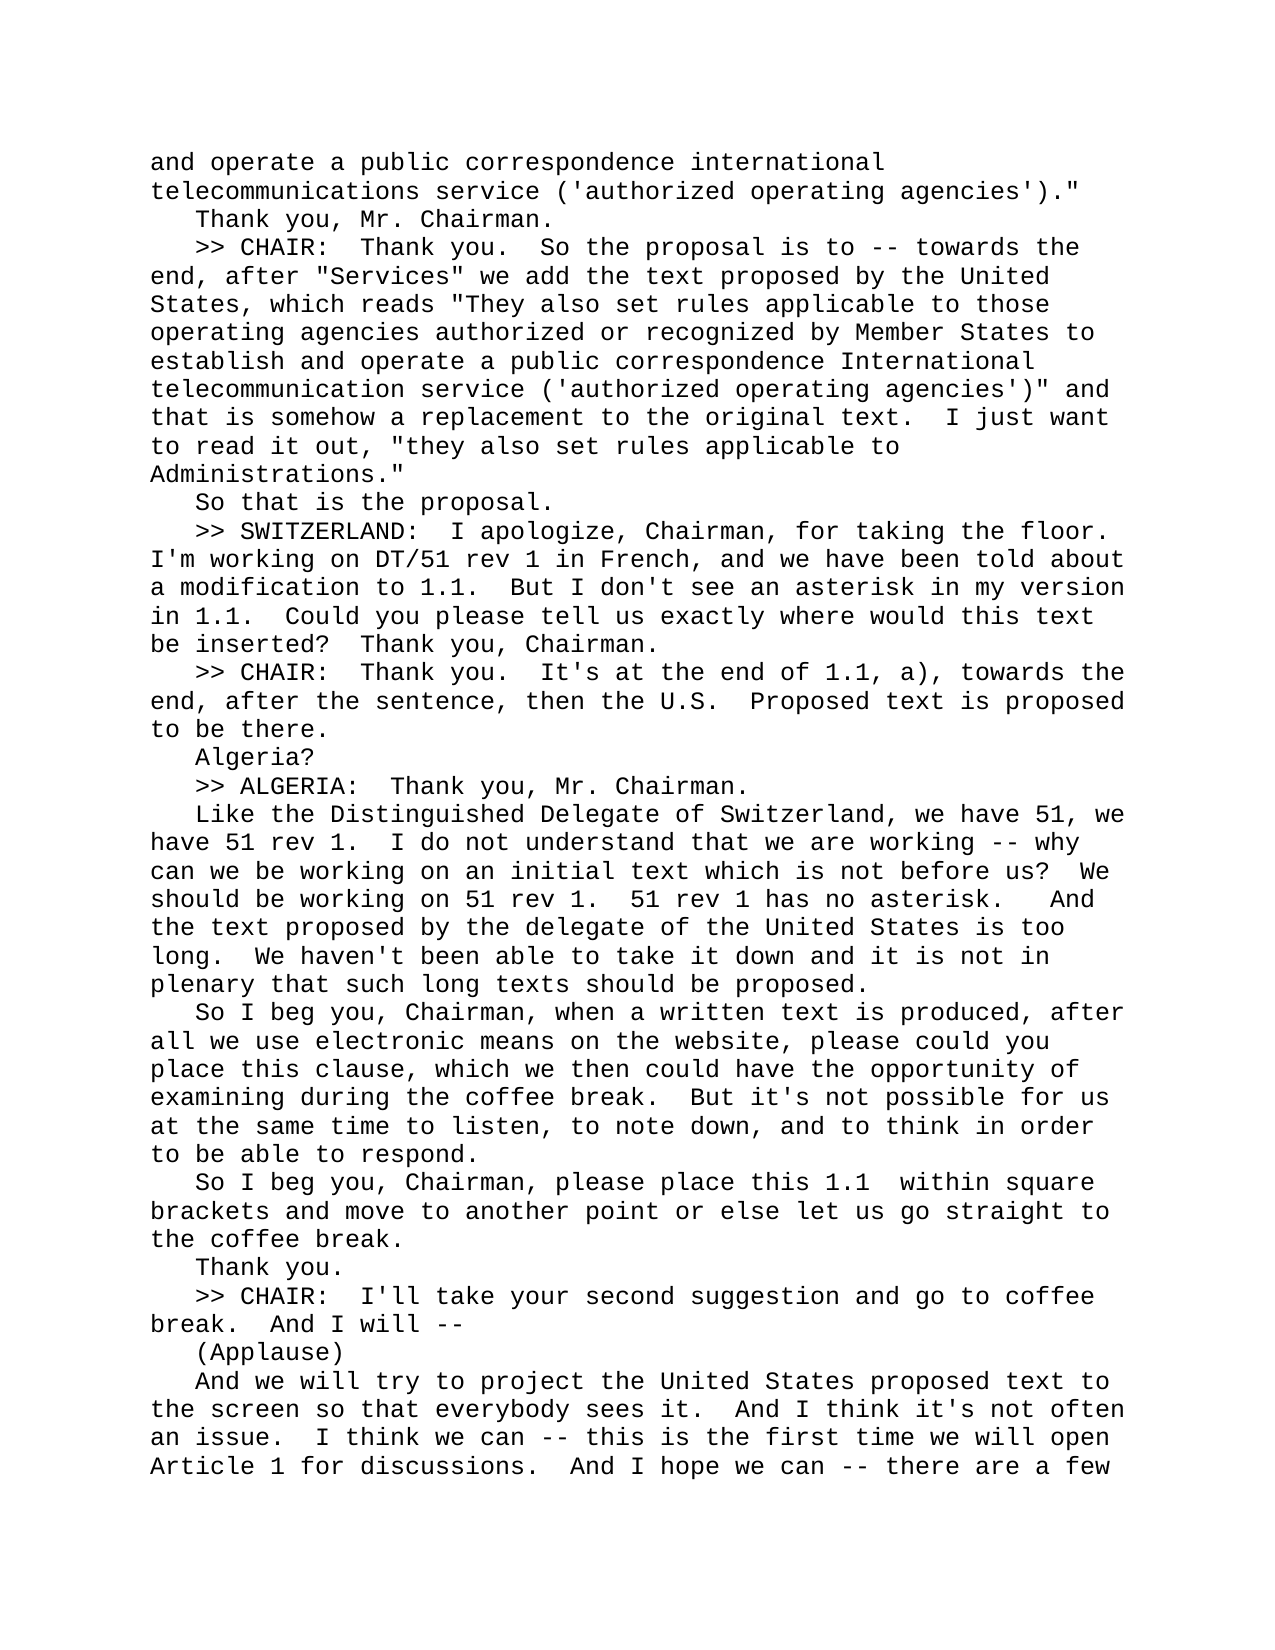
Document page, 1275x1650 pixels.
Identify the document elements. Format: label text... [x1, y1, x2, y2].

text >> CHAIR: I'll take your second suggestion and go to coffee break. And I will -- [150, 1283, 1125, 1340]
text >> CHAIR: Thank you. So the proposal is to -- towards the end, after "Services" we add the text proposed by the United States, which reads "They also set rules applicable to those operating agencies authorized or recognized by Member States to establish and operate a public correspondence International telecommunication service ('authorized operating agencies')" and that is somehow a replacement to the original text. I just want to read it out, "they also set rules applicable to Administrations." [150, 235, 1125, 490]
text Thank you. [150, 1255, 1125, 1283]
text So I beg you, Chairman, please place this 1.1 within square brackets and move to another point or else let us go straight to the coffee break. [150, 1170, 1125, 1255]
text (Applause) [150, 1340, 1125, 1368]
text >> CHAIR: Thank you. It's at the end of 1.1, a), towards the end, after the sentence, then the U.S. Proposed text is proposed to be there. [150, 660, 1125, 745]
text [150, 150, 1125, 207]
text So I beg you, Chairman, when a written text is produced, after all we use electronic means on the website, please could you place this clause, which we then could have the opportunity of examining during the coffee break. But it's not possible for us at the same time to listen, to note down, and to think in order to be able to respond. [150, 1000, 1125, 1170]
text >> SWITZERLAND: I apologize, Chairman, for taking the floor. I'm working on DT/51 rev 1 in French, and we have been told about a modification to 1.1. But I don't see an asterisk in my version in 1.1. Could you please tell us exactly where would this text be inserted? Thank you, Chairman. [150, 518, 1125, 660]
text So that is the proposal. [150, 490, 1125, 518]
text >> ALGERIA: Thank you, Mr. Chairman. [150, 773, 1125, 802]
text Algeria? [150, 745, 1125, 773]
text Like the Distinguished Delegate of Switzerland, we have 51, we have 51 rev 1. I do not understand that we are working -- why can we be working on an initial text which is not before us? We should be working on 51 rev 1. 51 rev 1 has no asterisk. And the text proposed by the delegate of the United States is too long. We haven't been able to take it down and it is not in plenary that such long texts should be proposed. [150, 802, 1125, 1000]
text Thank you, Mr. Chairman. [150, 207, 1125, 235]
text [150, 1368, 1125, 1482]
